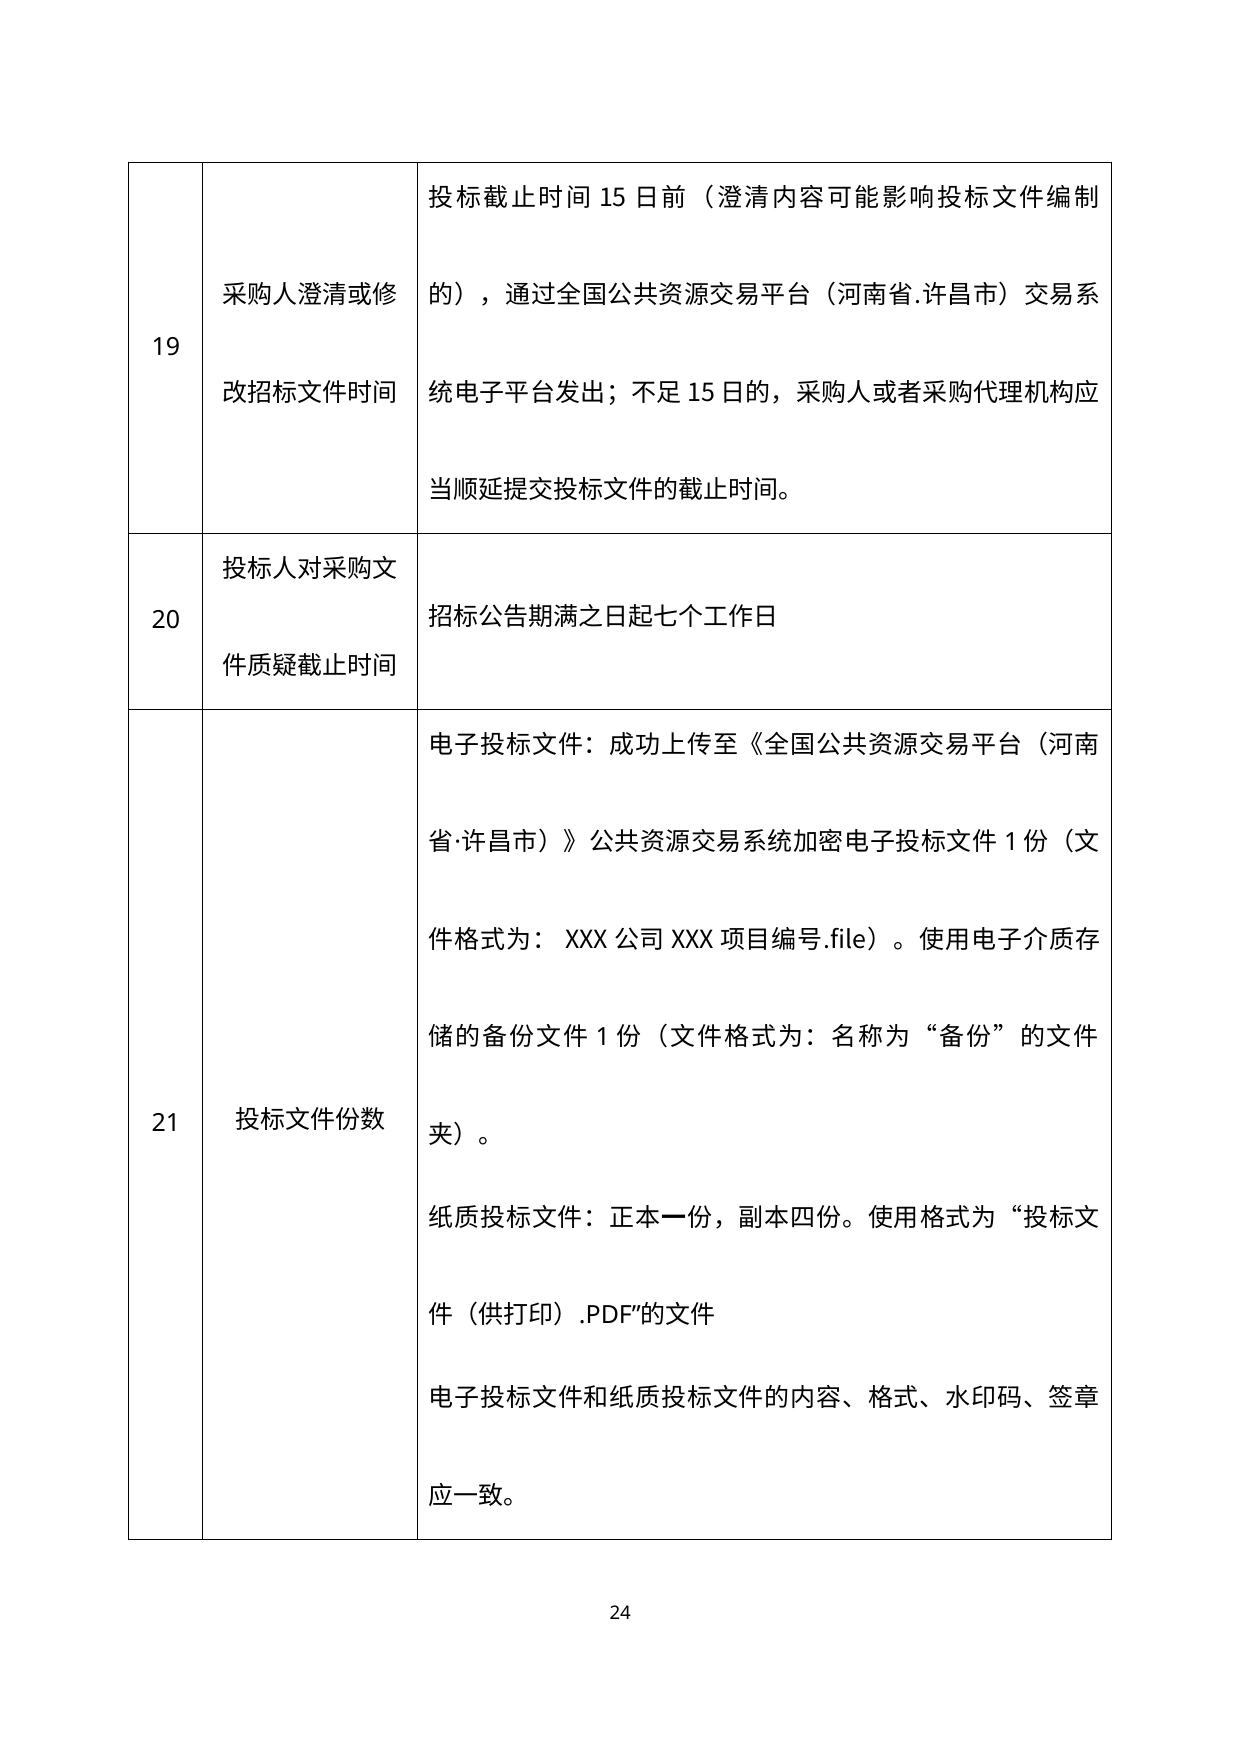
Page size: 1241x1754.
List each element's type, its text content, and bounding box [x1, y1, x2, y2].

table_cell 21 [129, 710, 202, 1538]
table_cell 19 [129, 163, 202, 533]
table_cell 电子投标文件：成功上传至《全国公共资源交易平台（河南省·许昌市）》公共资源交易系统加密电子投标文件1份（文件格式为： XXX公司XXX项目编号.file）。使用电子介质存储的备份文件1份（文件格式为：名称为“备份”的文件夹）。 纸质投标文件：正本一份，副本四份。使用格式为“投标文件（供打印）.PDF”的文件 电子投标文件和纸质投标文件的内容、格式、水印码、签章应一致。 [418, 710, 1111, 1538]
table_cell 招标公告期满之日起七个工作日 [418, 534, 1111, 709]
table_cell 投标文件份数 [203, 710, 417, 1538]
table_cell 投标人对采购文件质疑截止时间 [203, 534, 417, 709]
table_cell 20 [129, 534, 202, 709]
table_cell 投标截止时间15日前（澄清内容可能影响投标文件编制的），通过全国公共资源交易平台（河南省.许昌市）交易系统电子平台发出；不足15日的，采购人或者采购代理机构应当顺延提交投标文件的截止时间。 [418, 163, 1111, 533]
table_cell 采购人澄清或修改招标文件时间 [203, 163, 417, 533]
